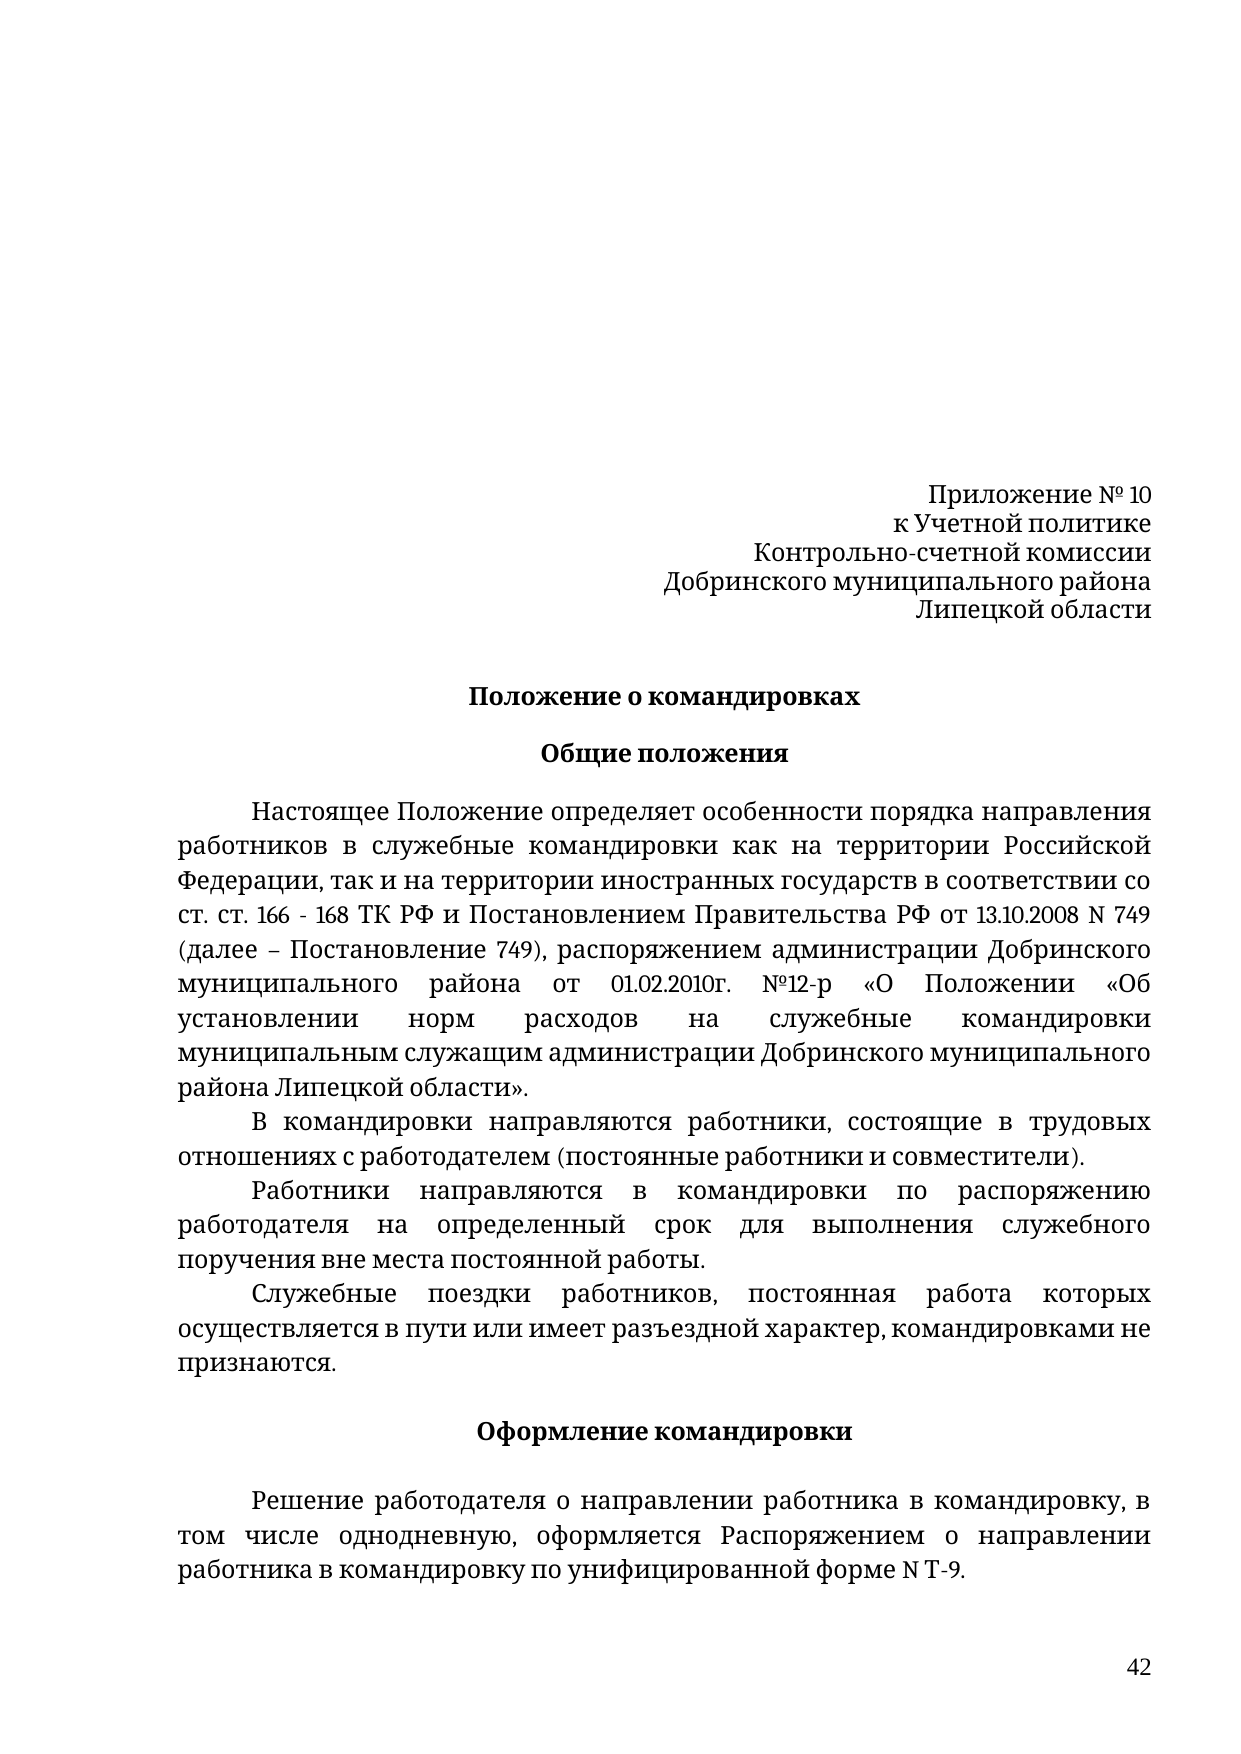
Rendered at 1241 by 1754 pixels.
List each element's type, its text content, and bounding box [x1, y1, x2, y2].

text Добринского муниципального района [177, 568, 1152, 596]
text Оформление командировки [177, 1418, 1152, 1447]
text Липецкой области [177, 596, 1152, 625]
text Настоящее Положение определяет особенности порядка направления работников в служебные командировки как на территории Российской Федерации, так и на территории иностранных государств в соответствии со ст. ст. 166 - 168 ТК РФ и Постановлением Правительства РФ от 13.10.2008 N 749 (далее – Постановление 749), распоряжением администрации Добринского муниципального района от 01.02.2010г. №12-р «О Положении «Об установлении норм расходов на служебные командировки муниципальным служащим администрации Добринского муниципального района Липецкой области». [177, 798, 1152, 1102]
text В командировки направляются работники, состоящие в трудовых отношениях с работодателем (постоянные работники и совместители). [177, 1108, 1152, 1171]
text к Учетной политике [177, 510, 1152, 539]
text Общие положения [177, 740, 1152, 769]
text Контрольно-счетной комиссии [177, 539, 1152, 568]
text Положение о командировках [177, 683, 1152, 711]
text Служебные поездки работников, постоянная работа которых осуществляется в пути или имеет разъездной характер, командировками не признаются. [177, 1280, 1152, 1378]
text Работники направляются в командировки по распоряжению работодателя на определенный срок для выполнения служебного поручения вне места постоянной работы. [177, 1177, 1152, 1274]
text Решение работодателя о направлении работника в командировку, в том числе однодневную, оформляется Распоряжением о направлении работника в командировку по унифицированной форме N Т-9. [177, 1487, 1152, 1585]
text Приложение № 10 [177, 481, 1152, 510]
